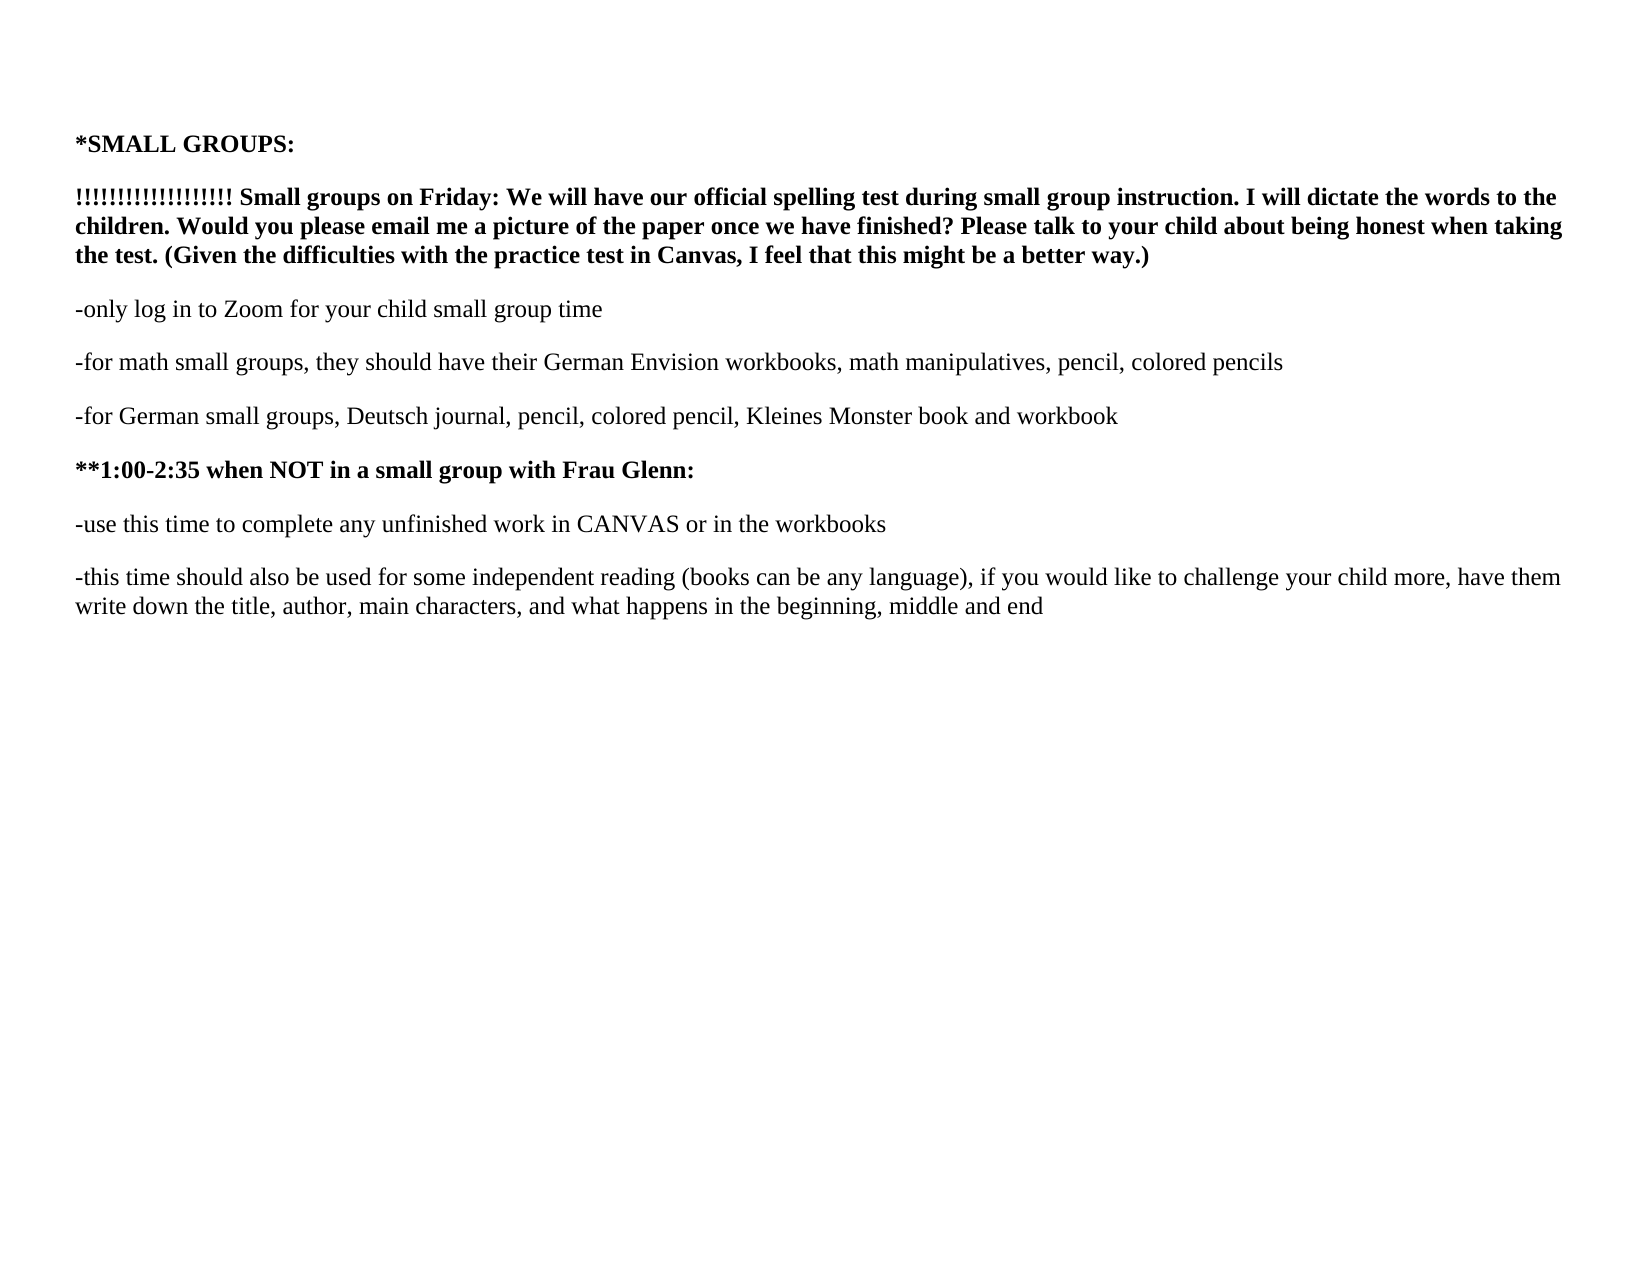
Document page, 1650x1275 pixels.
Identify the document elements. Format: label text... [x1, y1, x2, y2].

text -only log in to Zoom for your child small group time [75, 294, 1575, 322]
text -for German small groups, Deutsch journal, pencil, colored pencil, Kleines Monster book and workbook [75, 401, 1575, 430]
text !!!!!!!!!!!!!!!!!!! Small groups on Friday: We will have our official spelling test during small group instruction. I will dictate the words to the children. Would you please email me a picture of the paper once we have finished? Please talk to your child about being honest when taking the test. (Given the difficulties with the practice test in Canvas, I feel that this might be a better way.) [75, 182, 1575, 269]
text -for math small groups, they should have their German Envision workbooks, math manipulatives, pencil, colored pencils [75, 347, 1575, 376]
text -use this time to complete any unfinished work in CANVAS or in the workbooks [75, 509, 1575, 537]
text **1:00-2:35 when NOT in a small group with Frau Glenn: [75, 455, 1575, 484]
text *SMALL GROUPS: [75, 129, 1575, 157]
text -this time should also be used for some independent reading (books can be any language), if you would like to challenge your child more, have them write down the title, author, main characters, and what happens in the beginning, middle and end [75, 562, 1575, 620]
